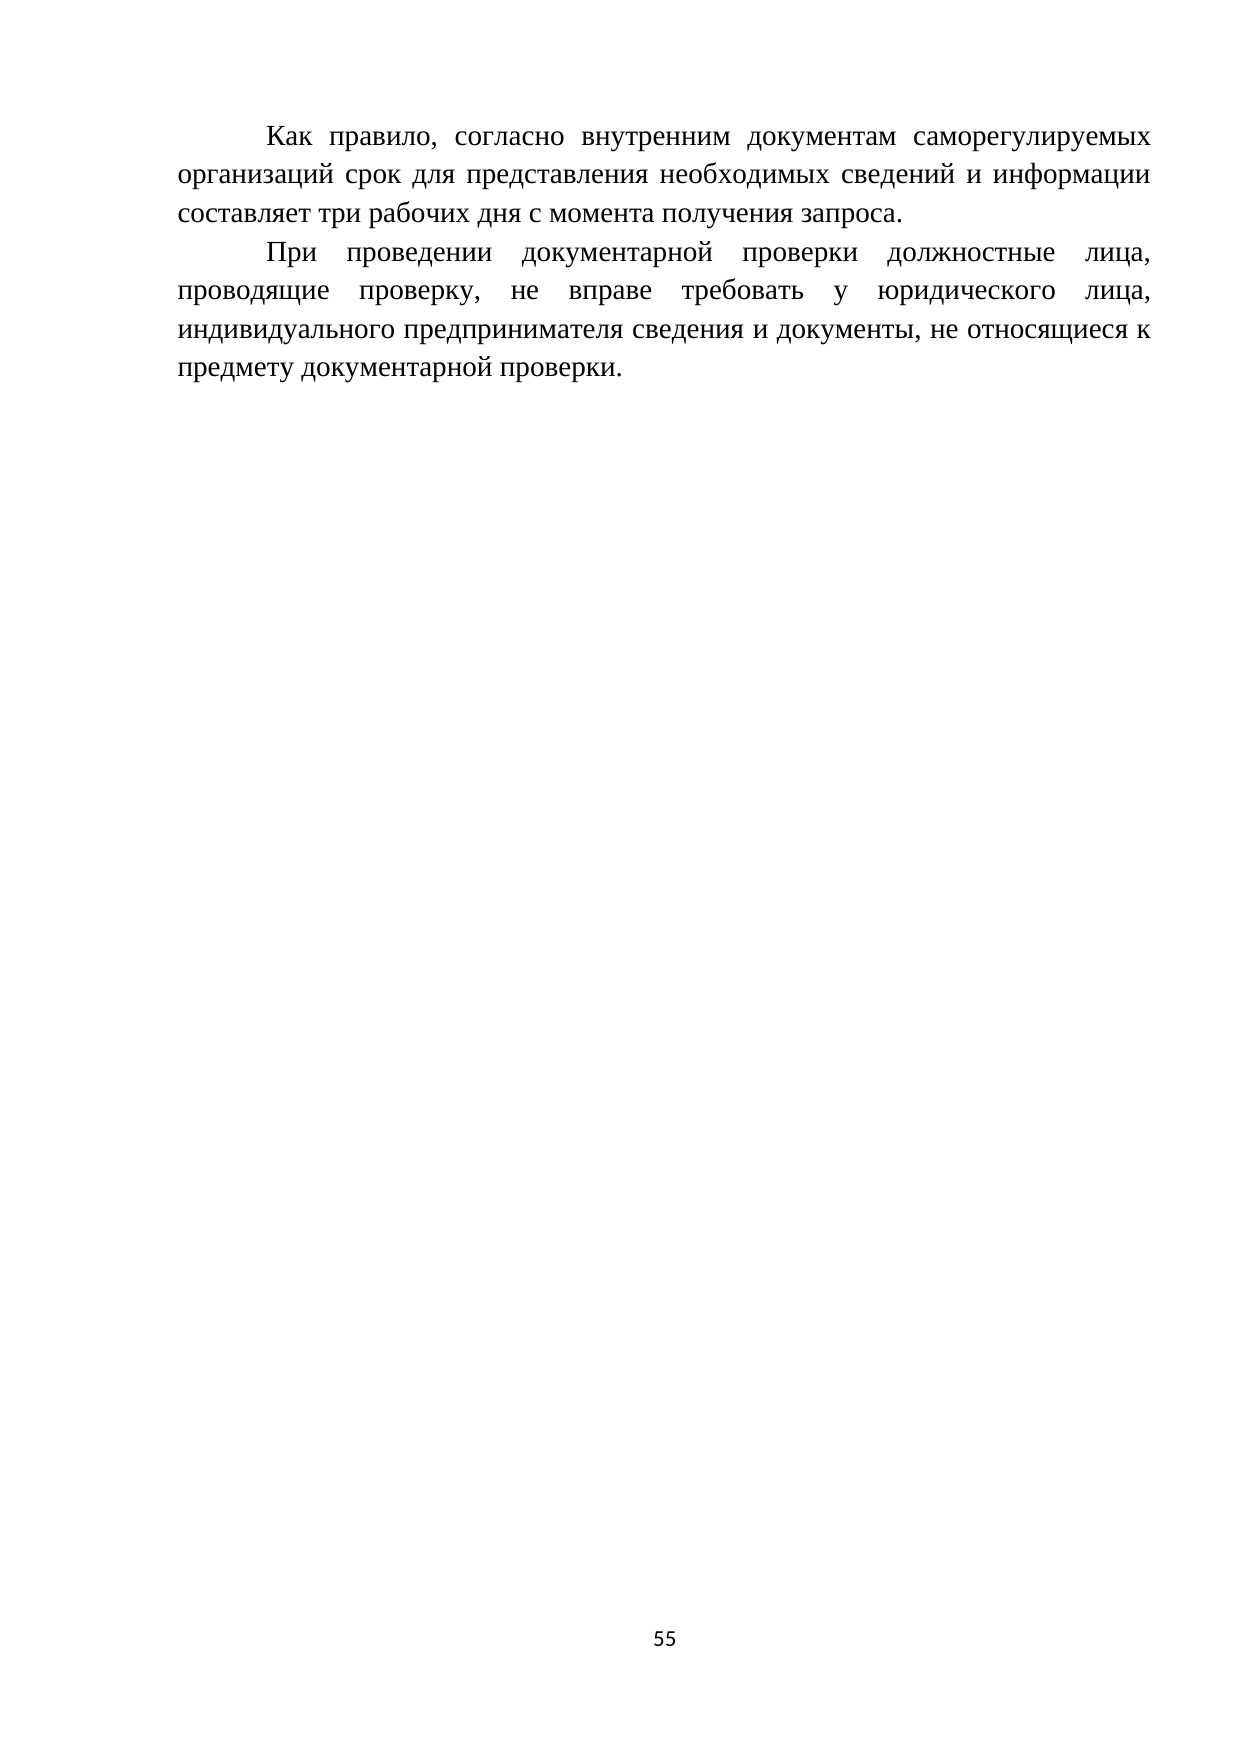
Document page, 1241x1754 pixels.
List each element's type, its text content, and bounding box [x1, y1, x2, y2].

text Как правило, согласно внутренним документам саморегулируемых организаций срок для представления необходимых сведений и информации составляет три рабочих дня с момента получения запроса. [177, 118, 1152, 229]
text При проведении документарной проверки должностные лица, проводящие проверку, не вправе требовать у юридического лица, индивидуального предпринимателя сведения и документы, не относящиеся к предмету документарной проверки. [177, 234, 1152, 383]
